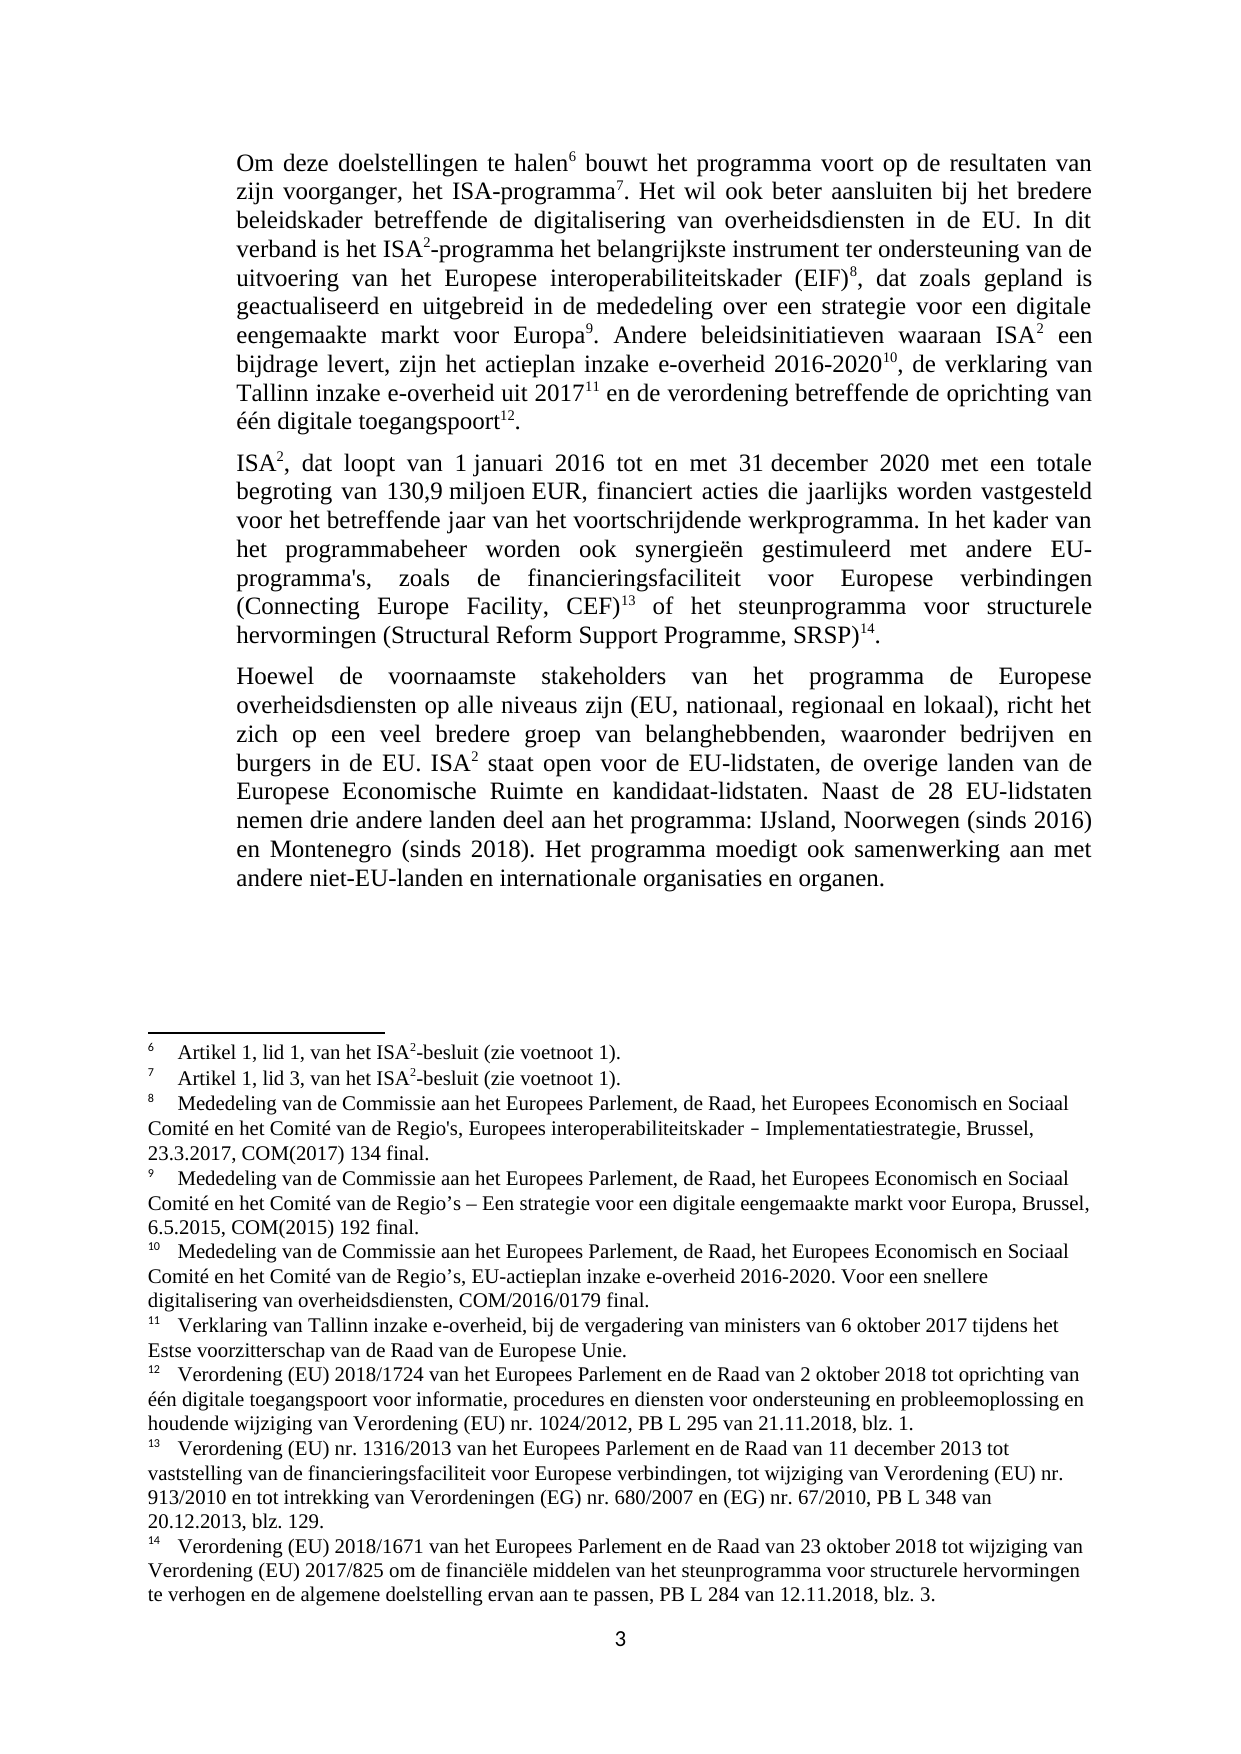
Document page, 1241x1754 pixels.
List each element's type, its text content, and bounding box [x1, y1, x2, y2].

list ISA2, dat loopt van 1 januari 2016 tot en met 31 december 2020 met een totale begroting van 130,9 miljoen EUR, financiert acties die jaarlijks worden vastgesteld voor het betreffende jaar van het voortschrijdende werkprogramma. In het kader van het programmabeheer worden ook synergieën gestimuleerd met andere EU-programma's, zoals de financieringsfaciliteit voor Europese verbindingen (Connecting Europe Facility, CEF) of het steunprogramma voor structurele hervormingen (Structural Reform Support Programme, SRSP). [236, 448, 1093, 649]
list Om deze doelstellingen te halen bouwt het programma voort op de resultaten van zijn voorganger, het ISA-programma. Het wil ook beter aansluiten bij het bredere beleidskader betreffende de digitalisering van overheidsdiensten in de EU. In dit verband is het ISA2-programma het belangrijkste instrument ter ondersteuning van de uitvoering van het Europese interoperabiliteitskader (EIF), dat zoals gepland is geactualiseerd en uitgebreid in de mededeling over een strategie voor een digitale eengemaakte markt voor Europa. Andere beleidsinitiatieven waaraan ISA2 een bijdrage levert, zijn het actieplan inzake e-overheid 2016-2020, de verklaring van Tallinn inzake e-overheid uit 2017 en de verordening betreffende de oprichting van één digitale toegangspoort. [236, 148, 1093, 435]
list Hoewel de voornaamste stakeholders van het programma de Europese overheidsdiensten op alle niveaus zijn (EU, nationaal, regionaal en lokaal), richt het zich op een veel bredere groep van belanghebbenden, waaronder bedrijven en burgers in de EU. ISA2 staat open voor de EU-lidstaten, de overige landen van de Europese Economische Ruimte en kandidaat-lidstaten. Naast de 28 EU-lidstaten nemen drie andere landen deel aan het programma: IJsland, Noorwegen (sinds 2016) en Montenegro (sinds 2018). Het programma moedigt ook samenwerking aan met andere niet-EU-landen en internationale organisaties en organen. [236, 661, 1093, 891]
